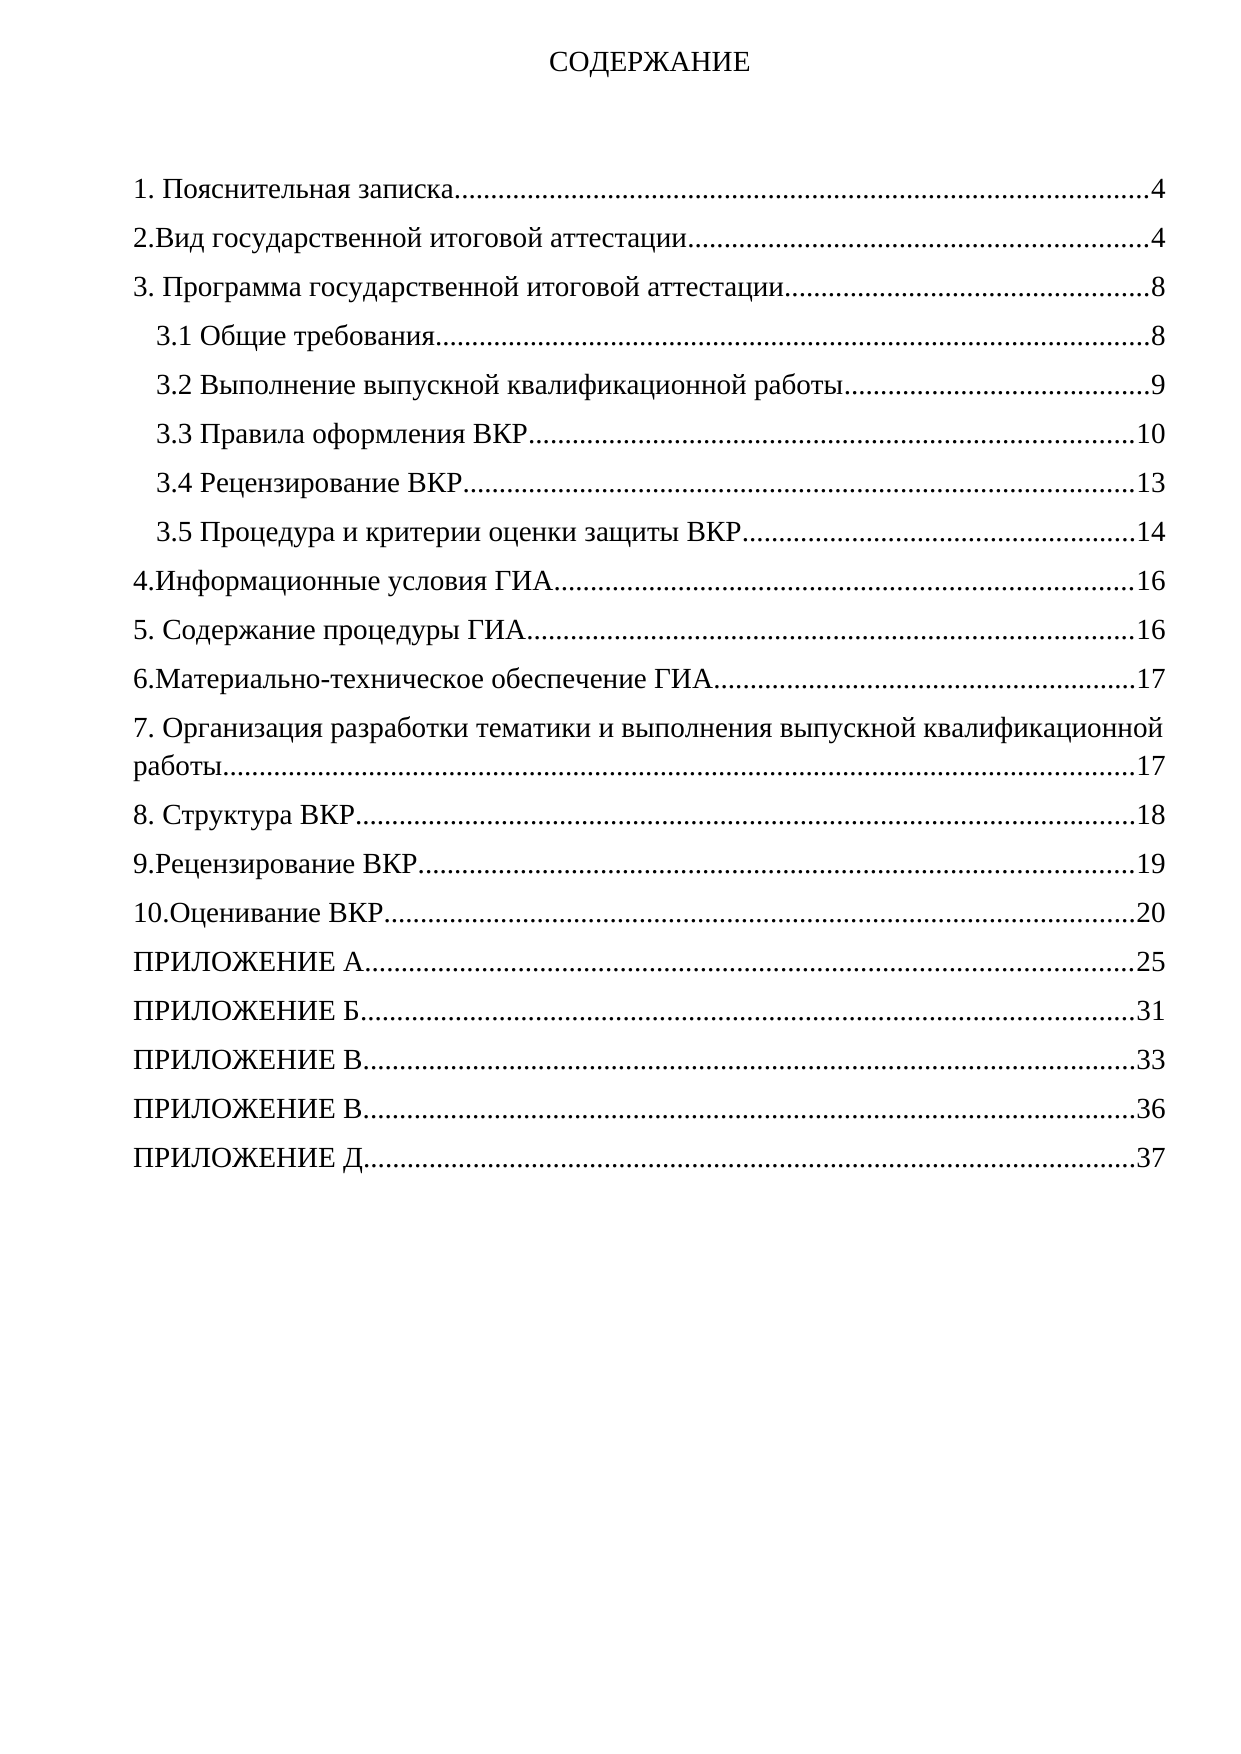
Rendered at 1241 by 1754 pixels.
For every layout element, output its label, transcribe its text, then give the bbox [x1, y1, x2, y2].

text 3. Программа государственной итоговой аттестации 8 [133, 269, 1166, 303]
text СОДЕРЖАНИЕ [133, 44, 1166, 78]
text 3.5 Процедура и критерии оценки защиты ВКР 14 [156, 514, 1166, 548]
text 4.Информационные условия ГИА 16 [133, 563, 1166, 597]
text 1. Пояснительная записка 4 [133, 171, 1166, 205]
text 5. Содержание процедуры ГИА 16 [133, 612, 1166, 646]
text 3.1 Общие требования 8 [156, 318, 1166, 352]
text 2.Вид государственной итоговой аттестации 4 [133, 220, 1166, 254]
text ПРИЛОЖЕНИЕ А 25 [133, 944, 1166, 978]
text 7. Организация разработки тематики и выполнения выпускной квалификационной работы 17 [133, 710, 1166, 782]
text 3.2 Выполнение выпускной квалификационной работы 9 [156, 367, 1166, 401]
text ПРИЛОЖЕНИЕ В 33 [133, 1042, 1166, 1076]
text ПРИЛОЖЕНИЕ Б 31 [133, 993, 1166, 1027]
text 3.4 Рецензирование ВКР 13 [156, 465, 1166, 499]
text 8. Структура ВКР 18 [133, 797, 1166, 831]
text 9.Рецензирование ВКР 19 [133, 846, 1166, 880]
text 3.3 Правила оформления ВКР 10 [156, 416, 1166, 450]
text 6.Материально-техническое обеспечение ГИА 17 [133, 661, 1166, 694]
text 10.Оценивание ВКР 20 [133, 895, 1166, 929]
text ПРИЛОЖЕНИЕ В 36 [133, 1091, 1166, 1125]
text ПРИЛОЖЕНИЕ Д 37 [133, 1140, 1166, 1174]
